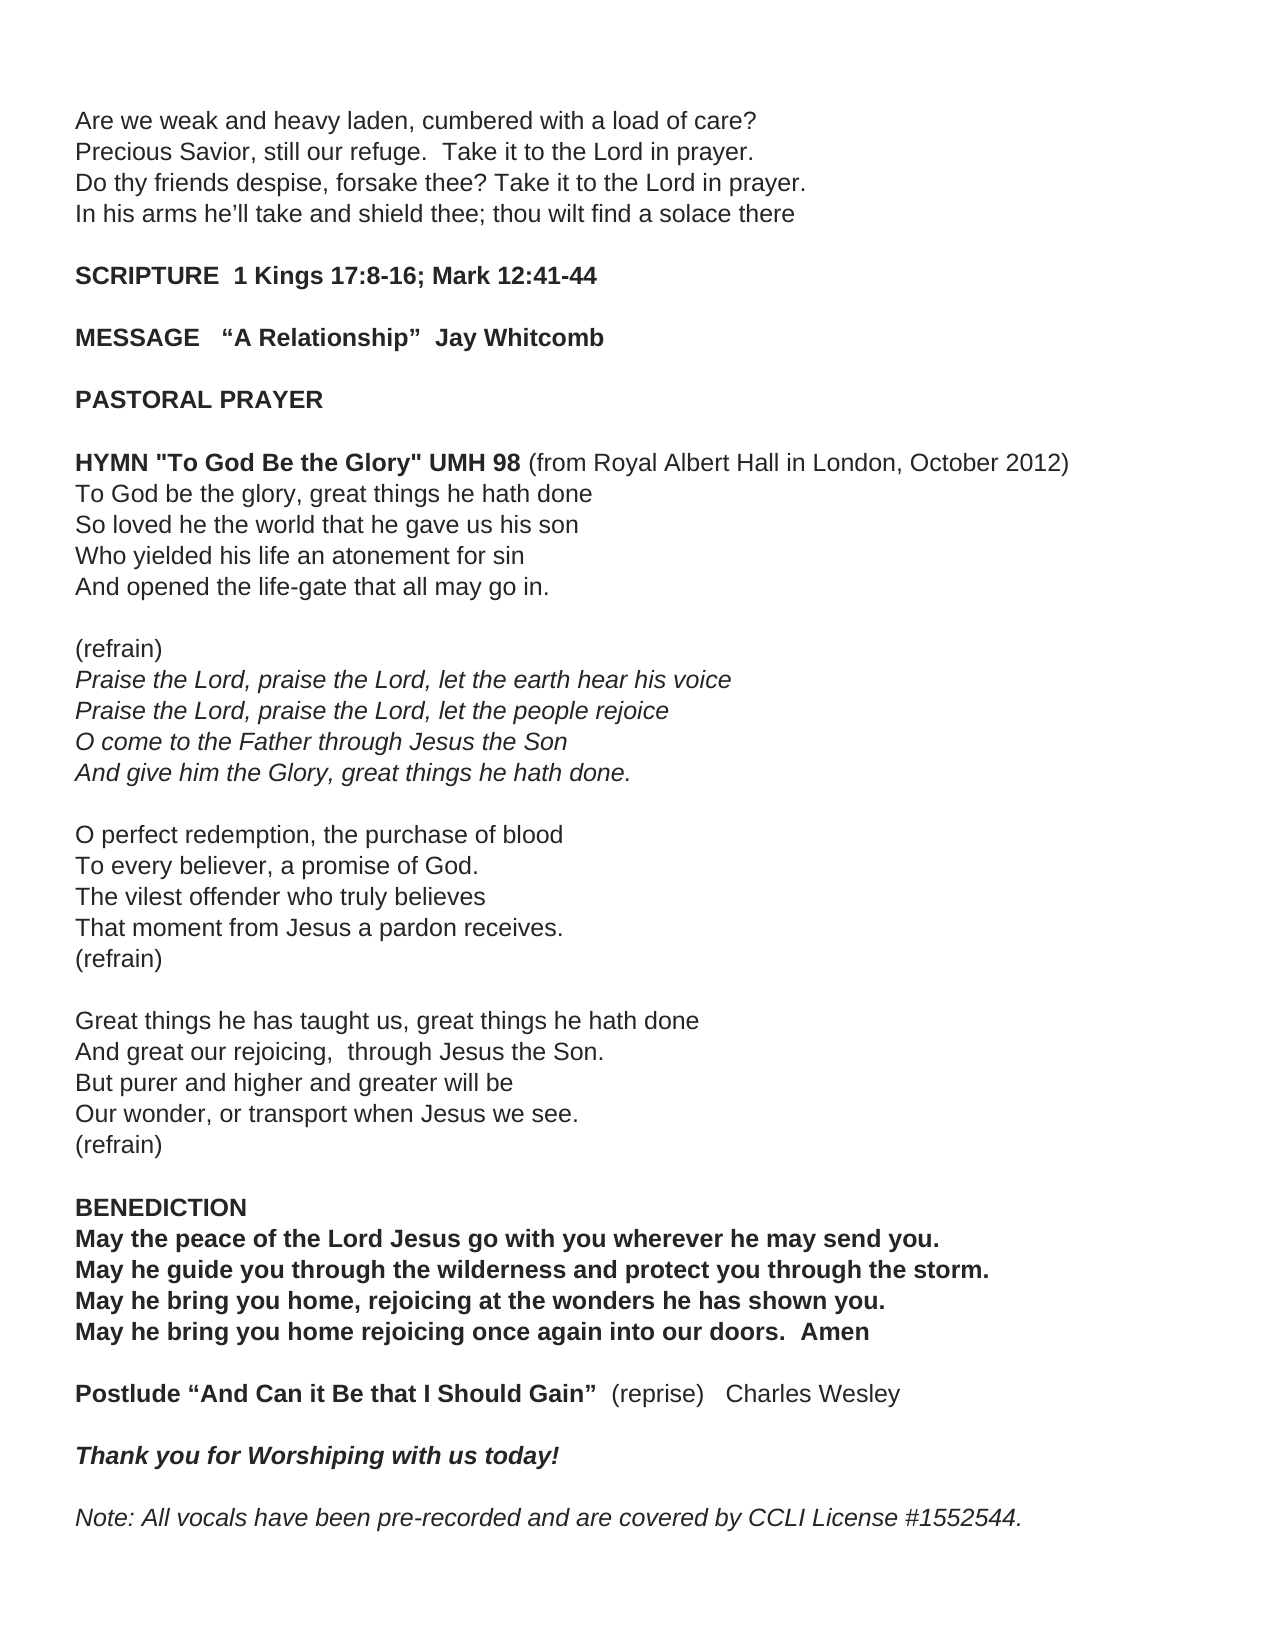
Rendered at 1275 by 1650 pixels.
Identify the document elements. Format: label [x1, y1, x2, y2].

text [75, 75, 1200, 1532]
